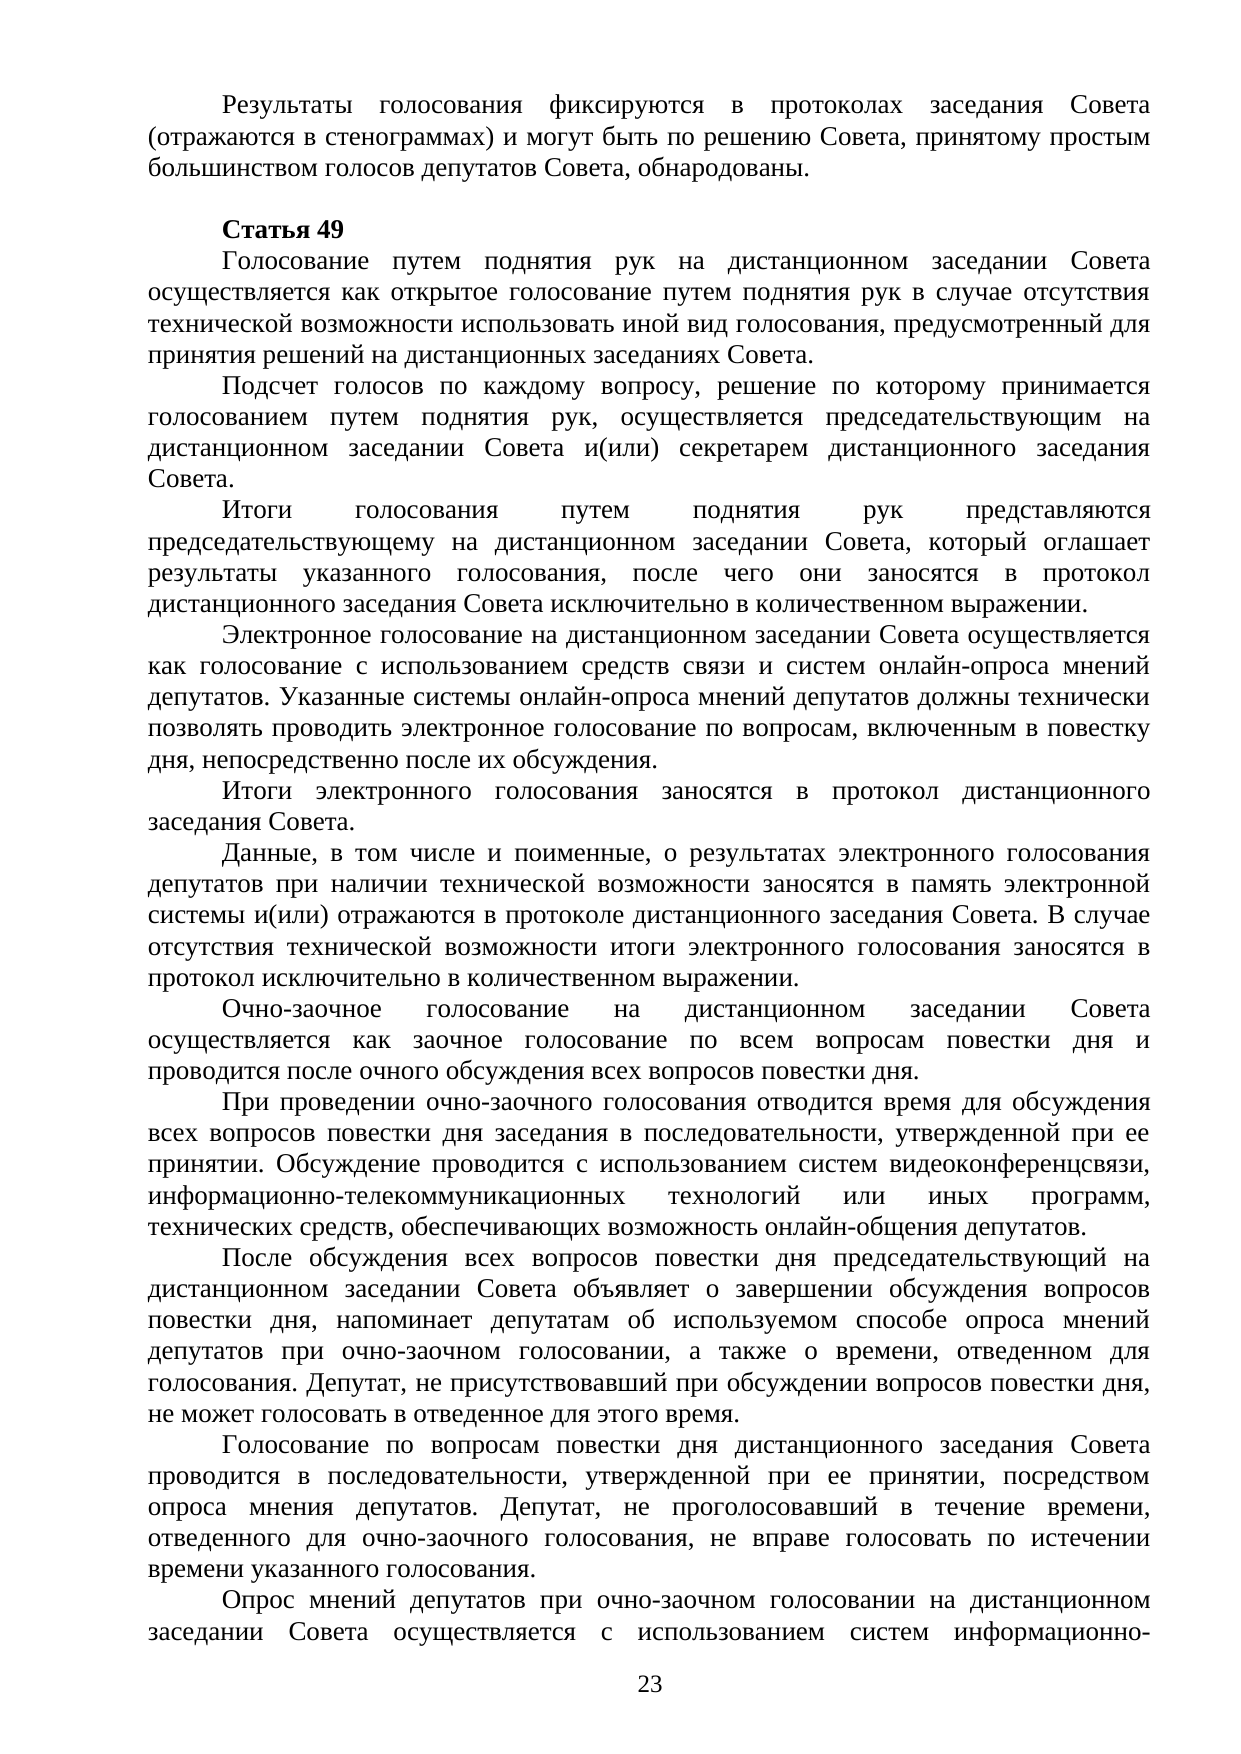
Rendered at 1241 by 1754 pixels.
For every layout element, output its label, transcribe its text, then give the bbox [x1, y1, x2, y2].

text Очно-заочное голосование на дистанционном заседании Совета осуществляется как заочное голосование по всем вопросам повестки дня и проводится после очного обсуждения всех вопросов повестки дня. [148, 992, 1152, 1085]
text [148, 1584, 1152, 1646]
text Голосование путем поднятия рук на дистанционном заседании Совета осуществляется как открытое голосование путем поднятия рук в случае отсутствия технической возможности использовать иной вид голосования, предусмотренный для принятия решений на дистанционных заседаниях Совета. [148, 244, 1152, 369]
text Электронное голосование на дистанционном заседании Совета осуществляется как голосование с использованием средств связи и систем онлайн-опроса мнений депутатов. Указанные системы онлайн-опроса мнений депутатов должны технически позволять проводить электронное голосование по вопросам, включенным в повестку дня, непосредственно после их обсуждения. [148, 618, 1152, 774]
text Статья 49 [148, 213, 1152, 244]
text Итоги голосования путем поднятия рук представляются председательствующему на дистанционном заседании Совета, который оглашает результаты указанного голосования, после чего они заносятся в протокол дистанционного заседания Совета исключительно в количественном выражении. [148, 493, 1152, 618]
text Результаты голосования фиксируются в протоколах заседания Совета (отражаются в стенограммах) и могут быть по решению Совета, принятому простым большинством голосов депутатов Совета, обнародованы. [148, 89, 1152, 182]
text Подсчет голосов по каждому вопросу, решение по которому принимается голосованием путем поднятия рук, осуществляется председательствующим на дистанционном заседании Совета и(или) секретарем дистанционного заседания Совета. [148, 369, 1152, 493]
text После обсуждения всех вопросов повестки дня председательствующий на дистанционном заседании Совета объявляет о завершении обсуждения вопросов повестки дня, напоминает депутатам об используемом способе опроса мнений депутатов при очно-заочном голосовании, а также о времени, отведенном для голосования. Депутат, не присутствовавший при обсуждении вопросов повестки дня, не может голосовать в отведенное для этого время. [148, 1241, 1152, 1428]
text Итоги электронного голосования заносятся в протокол дистанционного заседания Совета. [148, 774, 1152, 836]
text При проведении очно-заочного голосования отводится время для обсуждения всех вопросов повестки дня заседания в последовательности, утвержденной при ее принятии. Обсуждение проводится с использованием систем видеоконференцсвязи, информационно-телекоммуникационных технологий или иных программ, технических средств, обеспечивающих возможность онлайн-общения депутатов. [148, 1085, 1152, 1241]
text Данные, в том числе и поименные, о результатах электронного голосования депутатов при наличии технической возможности заносятся в память электронной системы и(или) отражаются в протоколе дистанционного заседания Совета. В случае отсутствия технической возможности итоги электронного голосования заносятся в протокол исключительно в количественном выражении. [148, 836, 1152, 992]
text Голосование по вопросам повестки дня дистанционного заседания Совета проводится в последовательности, утвержденной при ее принятии, посредством опроса мнения депутатов. Депутат, не проголосовавший в течение времени, отведенного для очно-заочного голосования, не вправе голосовать по истечении времени указанного голосования. [148, 1428, 1152, 1584]
